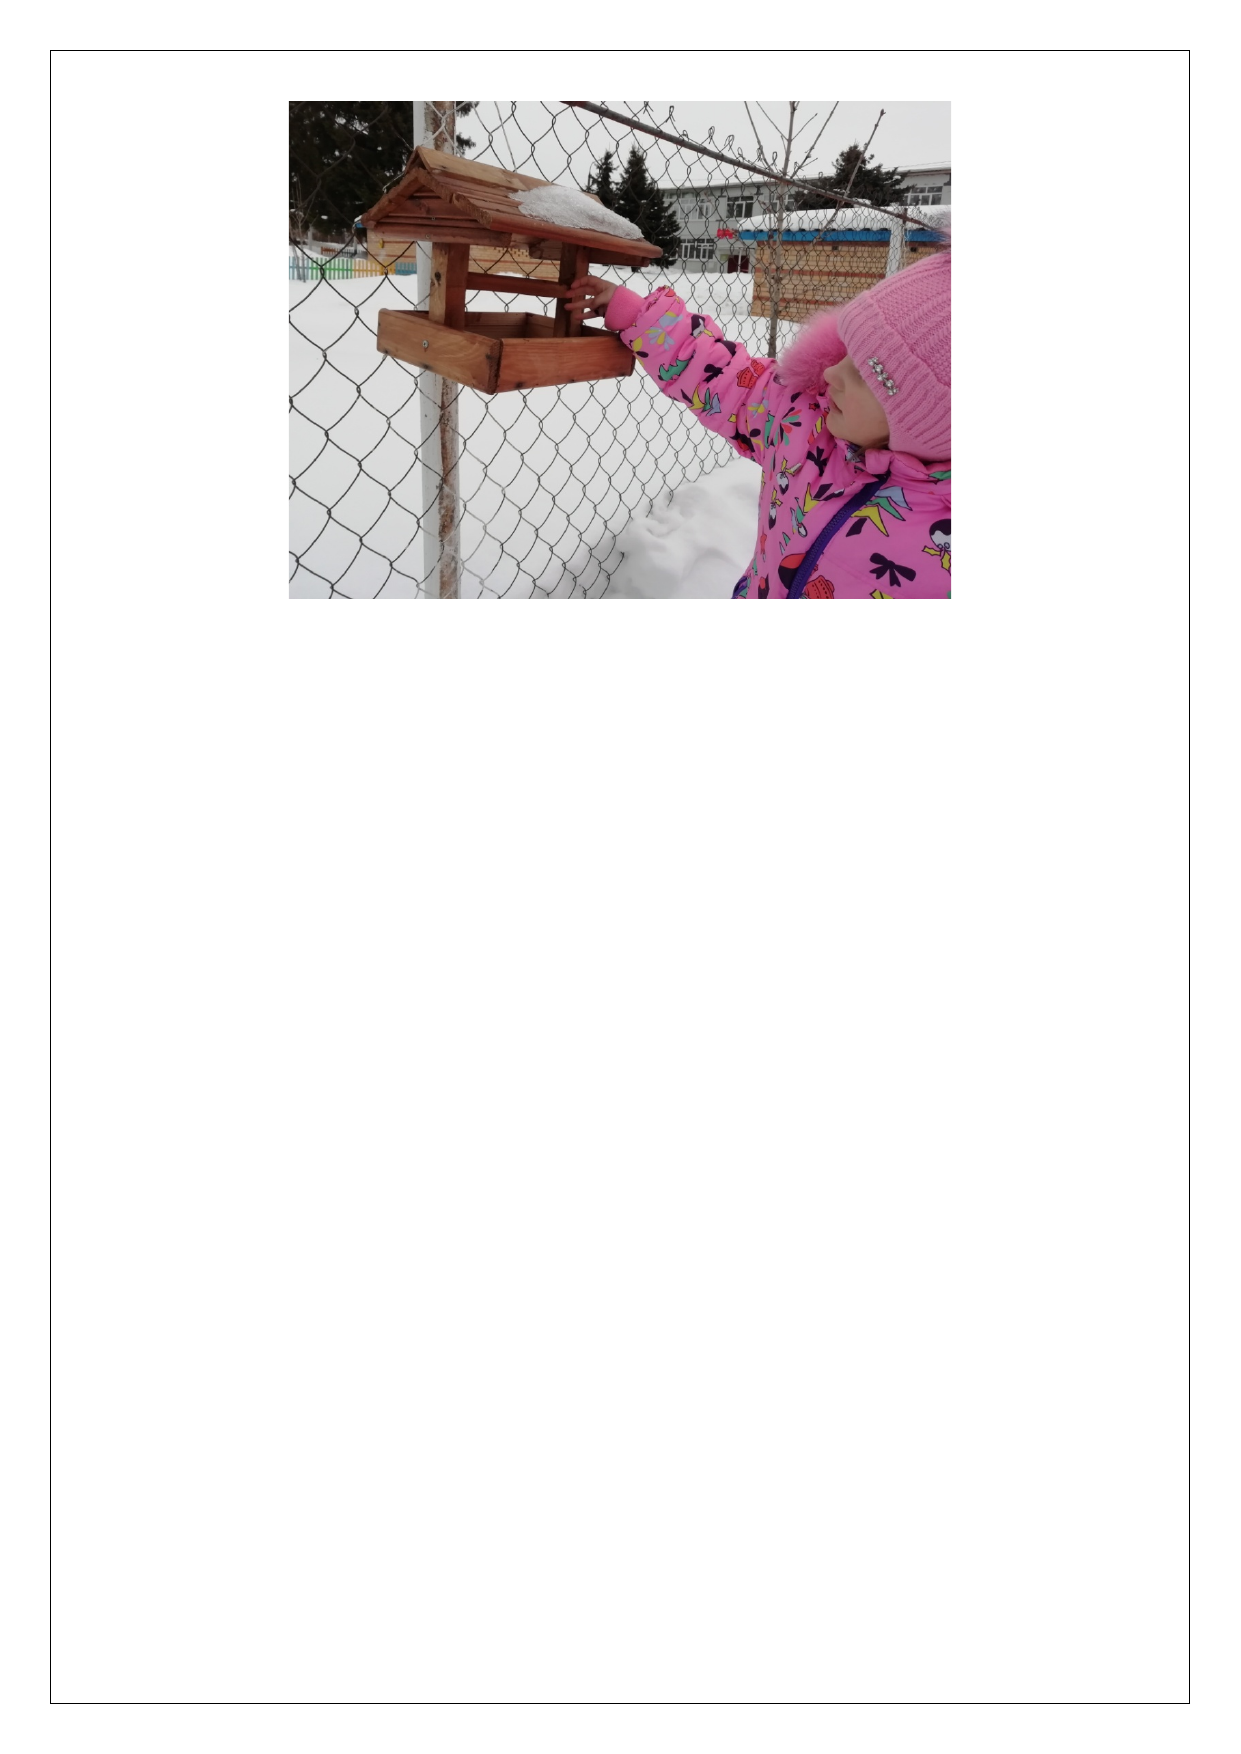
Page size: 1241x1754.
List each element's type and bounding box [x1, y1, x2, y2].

picture [288, 101, 952, 599]
